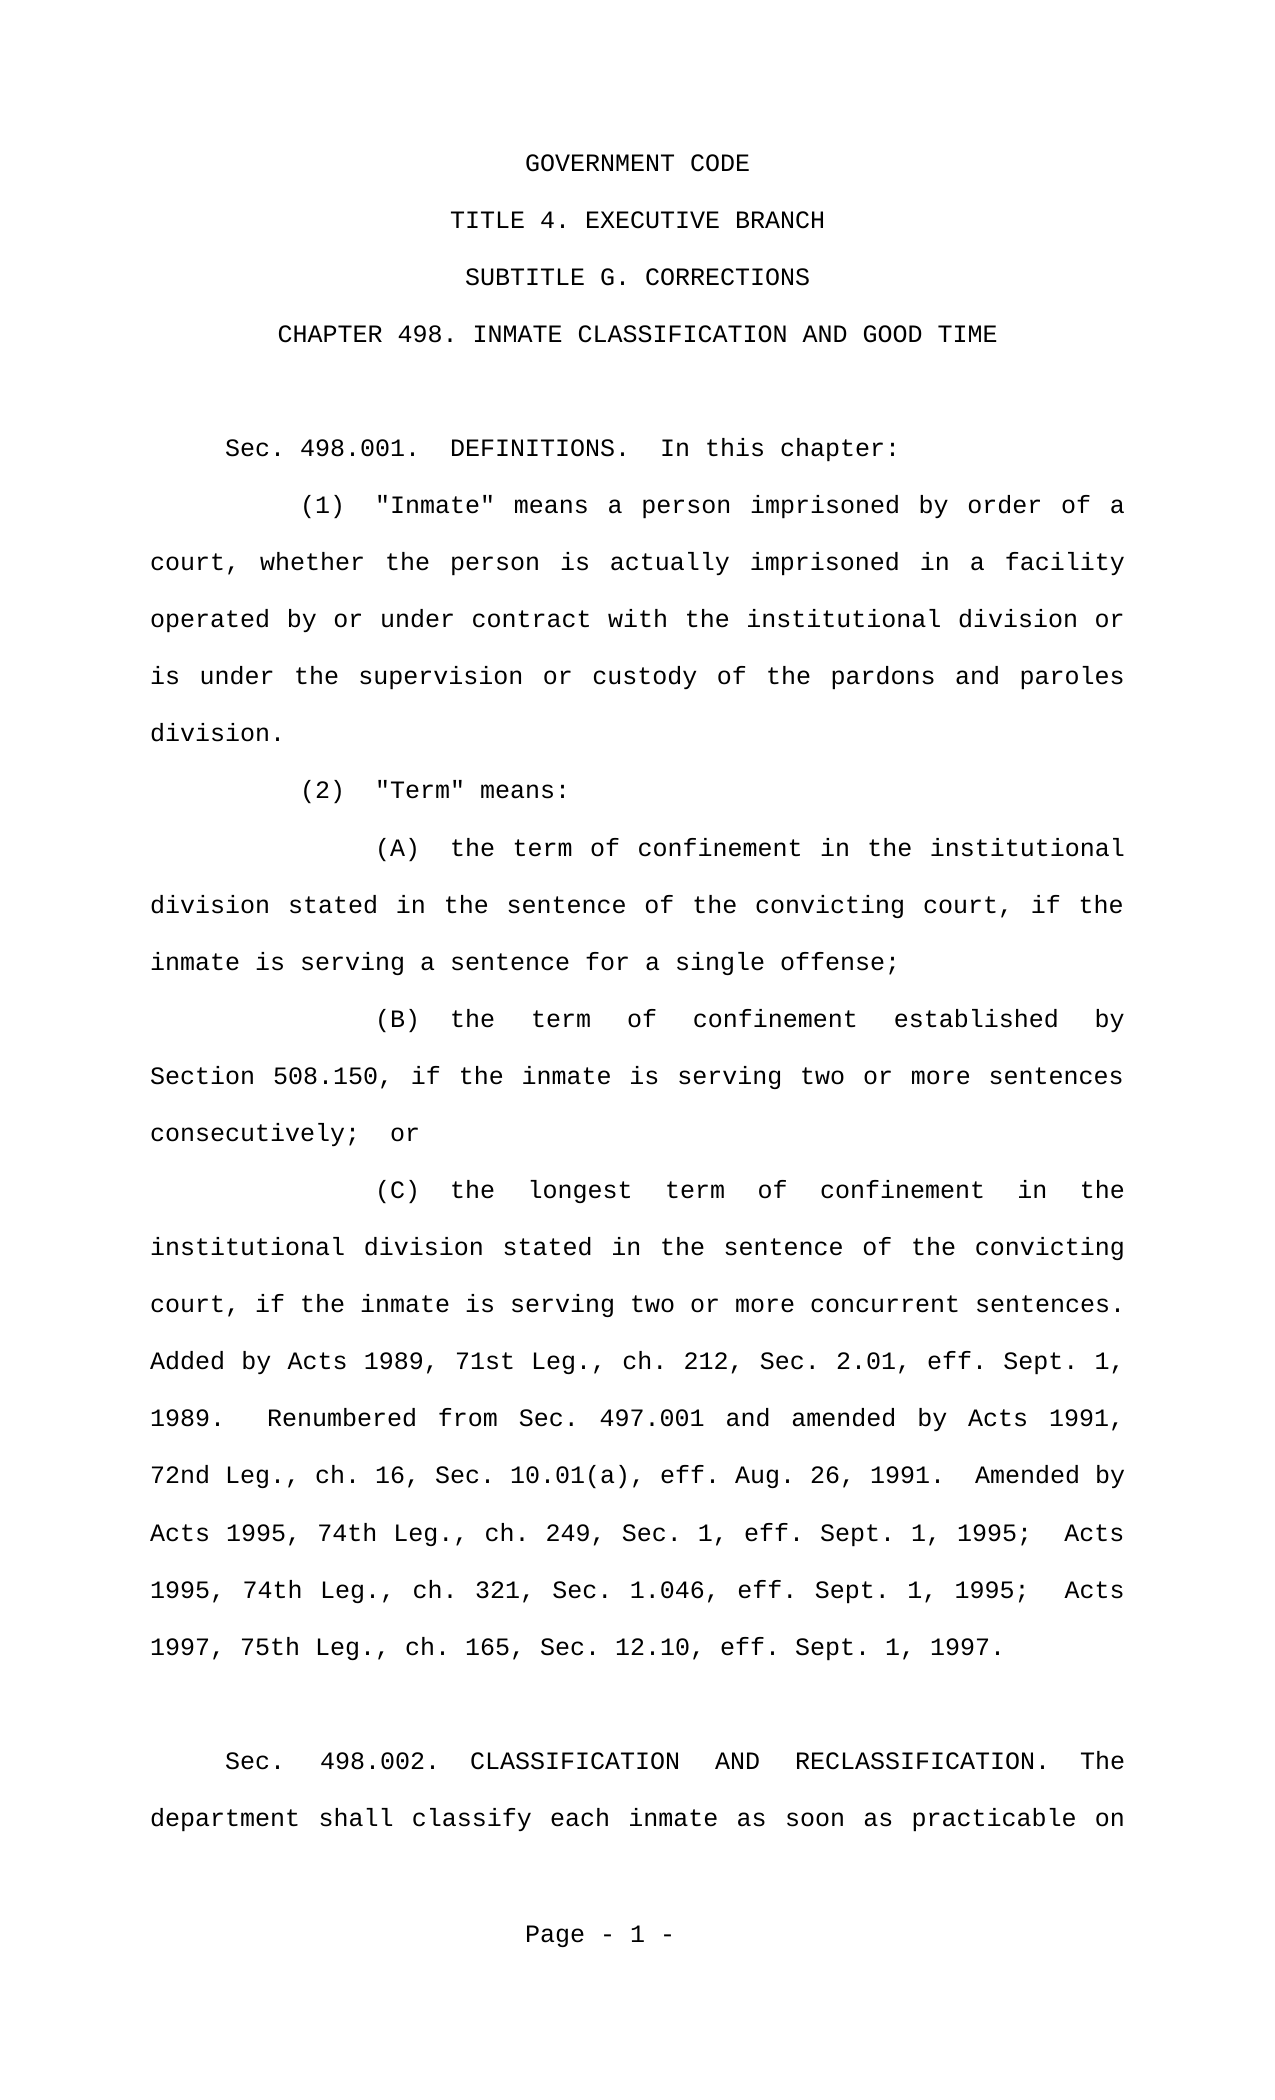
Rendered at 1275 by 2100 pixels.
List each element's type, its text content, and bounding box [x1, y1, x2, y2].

text (1) "Inmate" means a person imprisoned by order of a court, whether the person is actually imprisoned in a facility operated by or under contract with the institutional division or is under the supervision or custody of the pardons and paroles division. [150, 492, 1125, 749]
text GOVERNMENT CODE [150, 150, 1125, 178]
text TITLE 4. EXECUTIVE BRANCH [150, 207, 1125, 236]
text Added by Acts 1989, 71st Leg., ch. 212, Sec. 2.01, eff. Sept. 1, 1989. Renumbered from Sec. 497.001 and amended by Acts 1991, 72nd Leg., ch. 16, Sec. 10.01(a), eff. Aug. 26, 1991. Amended by Acts 1995, 74th Leg., ch. 249, Sec. 1, eff. Sept. 1, 1995; Acts 1995, 74th Leg., ch. 321, Sec. 1.046, eff. Sept. 1, 1995; Acts 1997, 75th Leg., ch. 165, Sec. 12.10, eff. Sept. 1, 1997. [150, 1349, 1125, 1663]
text (C) the longest term of confinement in the institutional division stated in the sentence of the convicting court, if the inmate is serving two or more concurrent sentences. [150, 1177, 1125, 1320]
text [150, 1748, 1125, 1834]
text (B) the term of confinement established by Section 508.150, if the inmate is serving two or more sentences consecutively; or [150, 1006, 1125, 1149]
text (2) "Term" means: [150, 778, 1125, 806]
text SUBTITLE G. CORRECTIONS [150, 264, 1125, 293]
text (A) the term of confinement in the institutional division stated in the sentence of the convicting court, if the inmate is serving a sentence for a single offense; [150, 835, 1125, 978]
text CHAPTER 498. INMATE CLASSIFICATION AND GOOD TIME [150, 321, 1125, 350]
text Sec. 498.001. DEFINITIONS. In this chapter: [150, 435, 1125, 464]
